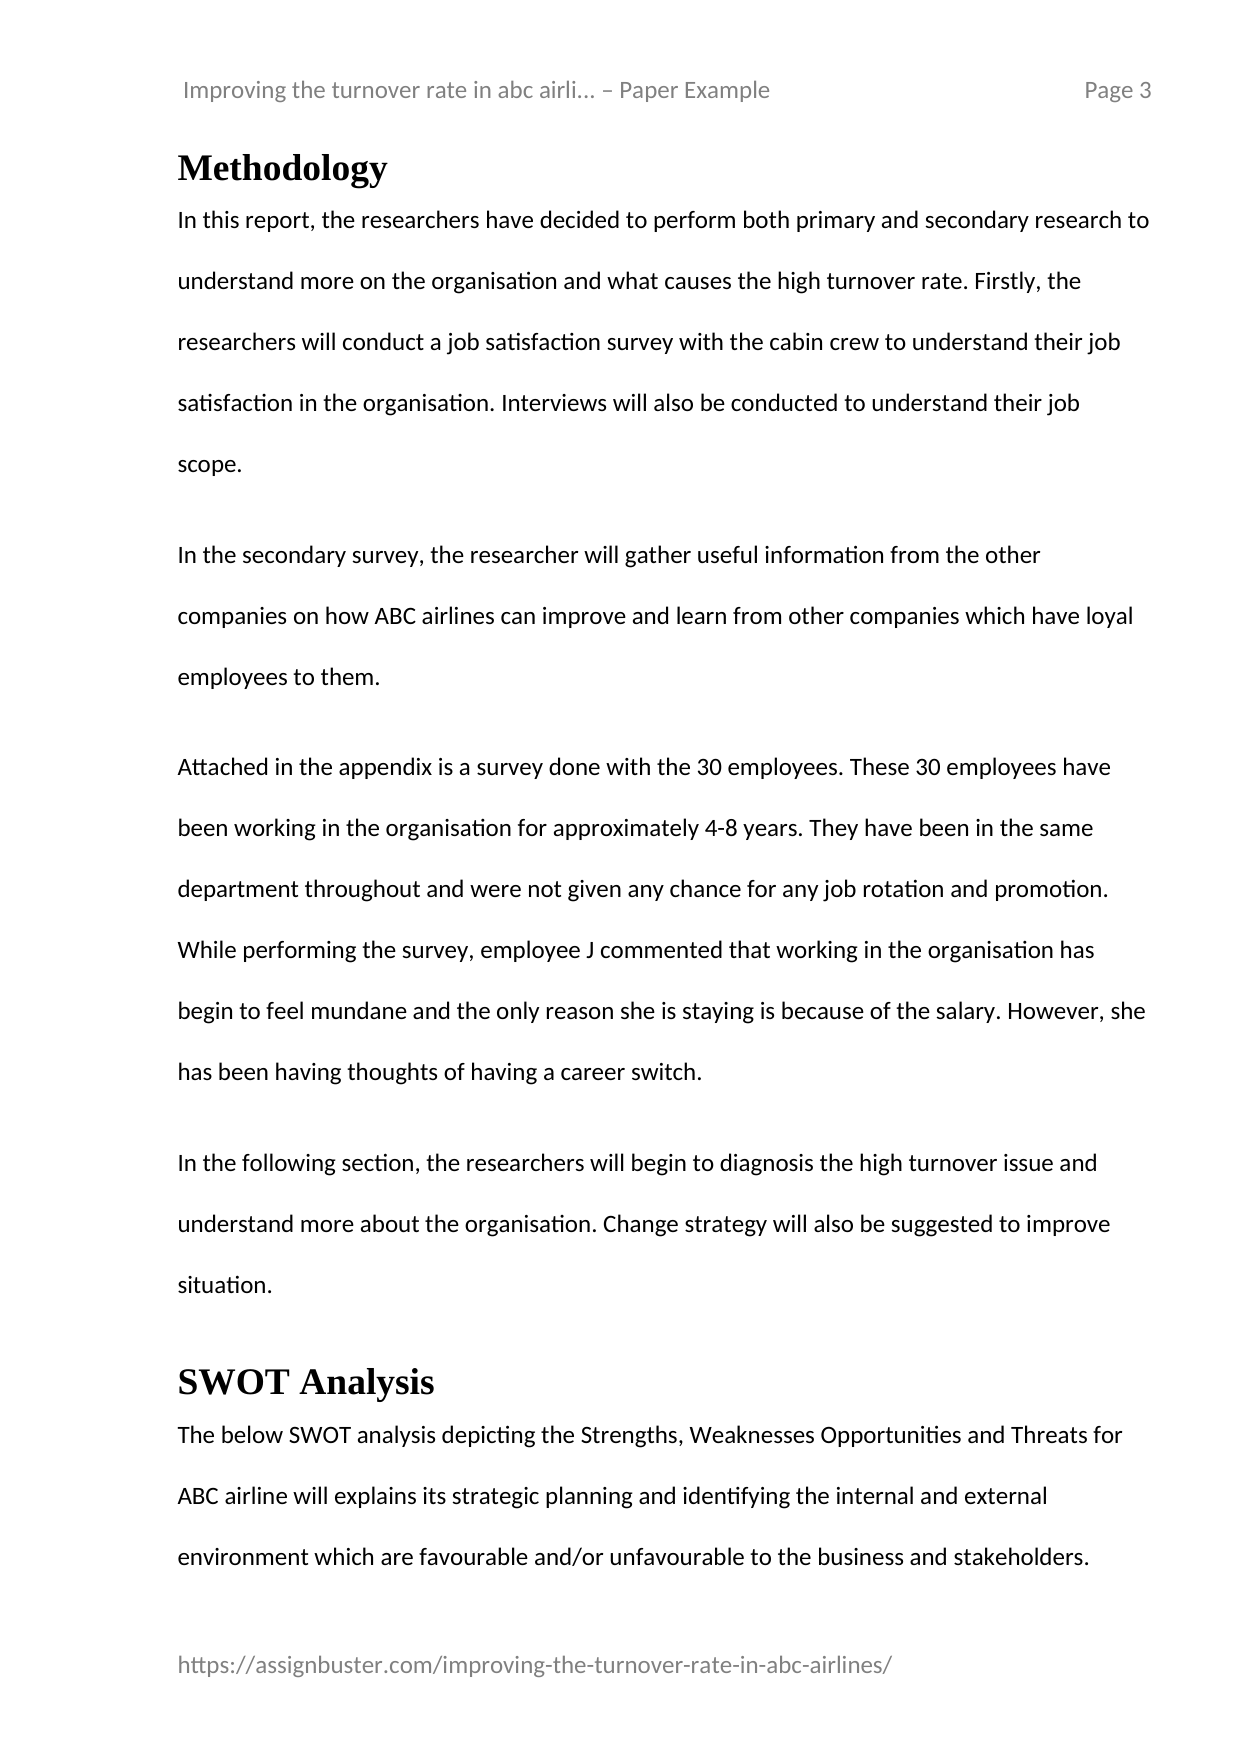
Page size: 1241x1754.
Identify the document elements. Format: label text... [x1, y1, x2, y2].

subtitle SWOT Analysis [177, 1360, 1152, 1403]
text Attached in the appendix is a survey done with the 30 employees. These 30 employees have been working in the organisation for approximately 4-8 years. They have been in the same department throughout and were not given any chance for any job rotation and promotion. While performing the survey, employee J commented that working in the organisation has begin to feel mundane and the only reason she is staying is because of the salary. However, she has been having thoughts of having a career switch. [177, 751, 1152, 1087]
text In this report, the researchers have decided to perform both primary and secondary research to understand more on the organisation and what causes the high turnover rate. Firstly, the researchers will conduct a job satisfaction survey with the cabin crew to understand their job satisfaction in the organisation. Interviews will also be conducted to understand their job scope. [177, 204, 1152, 479]
subtitle Methodology [177, 145, 1152, 188]
text The below SWOT analysis depicting the Strengths, Weaknesses Opportunities and Threats for ABC airline will explains its strategic planning and identifying the internal and external environment which are favourable and/or unfavourable to the business and stakeholders. [177, 1419, 1152, 1571]
text In the secondary survey, the researcher will gather useful information from the other companies on how ABC airlines can improve and learn from other companies which have loyal employees to them. [177, 539, 1152, 691]
text In the following section, the researchers will begin to diagnosis the high turnover issue and understand more about the organisation. Change strategy will also be suggested to improve situation. [177, 1147, 1152, 1300]
